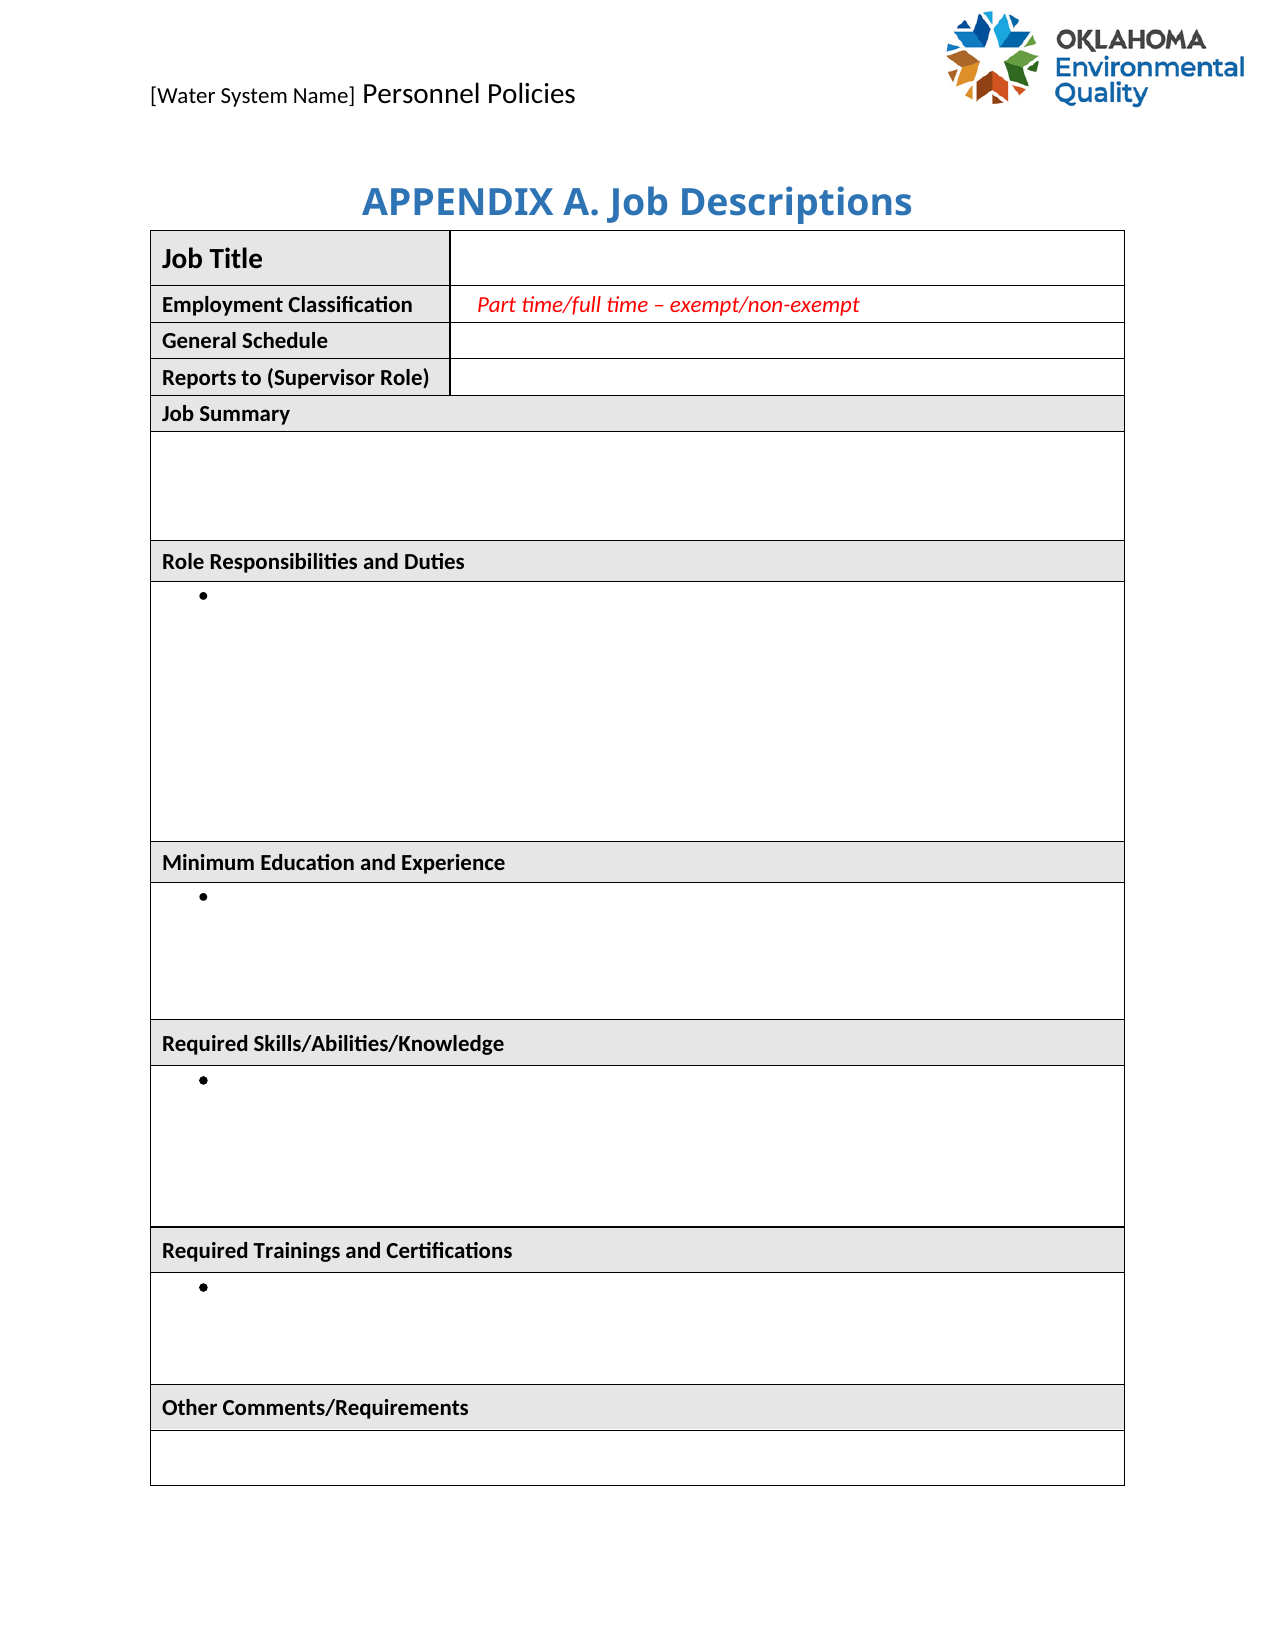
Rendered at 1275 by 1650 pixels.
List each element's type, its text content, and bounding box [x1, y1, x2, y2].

table_cell [151, 883, 1124, 1019]
table_cell Required Skills/Abilities/Knowledge [151, 1020, 1124, 1065]
table_cell Reports to (Supervisor Role) [151, 359, 449, 395]
table_cell [151, 582, 1124, 841]
table_cell Job Summary [151, 396, 1124, 431]
subtitle APPENDIX A. Job Descriptions [150, 175, 1125, 226]
table_cell Minimum Education and Experience [151, 842, 1124, 882]
picture [915, 3, 1274, 118]
table_cell General Schedule [151, 323, 449, 358]
table_cell [151, 432, 1124, 540]
table_cell Other Comments/Requirements [151, 1385, 1124, 1429]
table_cell Part time/full time – exempt/non-exempt [451, 286, 1124, 322]
table_cell [151, 1066, 1124, 1226]
table_header [451, 231, 1124, 285]
table_cell Employment Classification [151, 286, 449, 322]
table_cell [451, 359, 1124, 395]
table_cell [151, 1273, 1124, 1384]
table_cell [451, 323, 1124, 358]
table_cell Role Responsibilities and Duties [151, 541, 1124, 581]
table_cell [151, 1431, 1124, 1485]
table_cell Required Trainings and Certifications [151, 1228, 1124, 1272]
table_header Job Title [151, 231, 449, 285]
